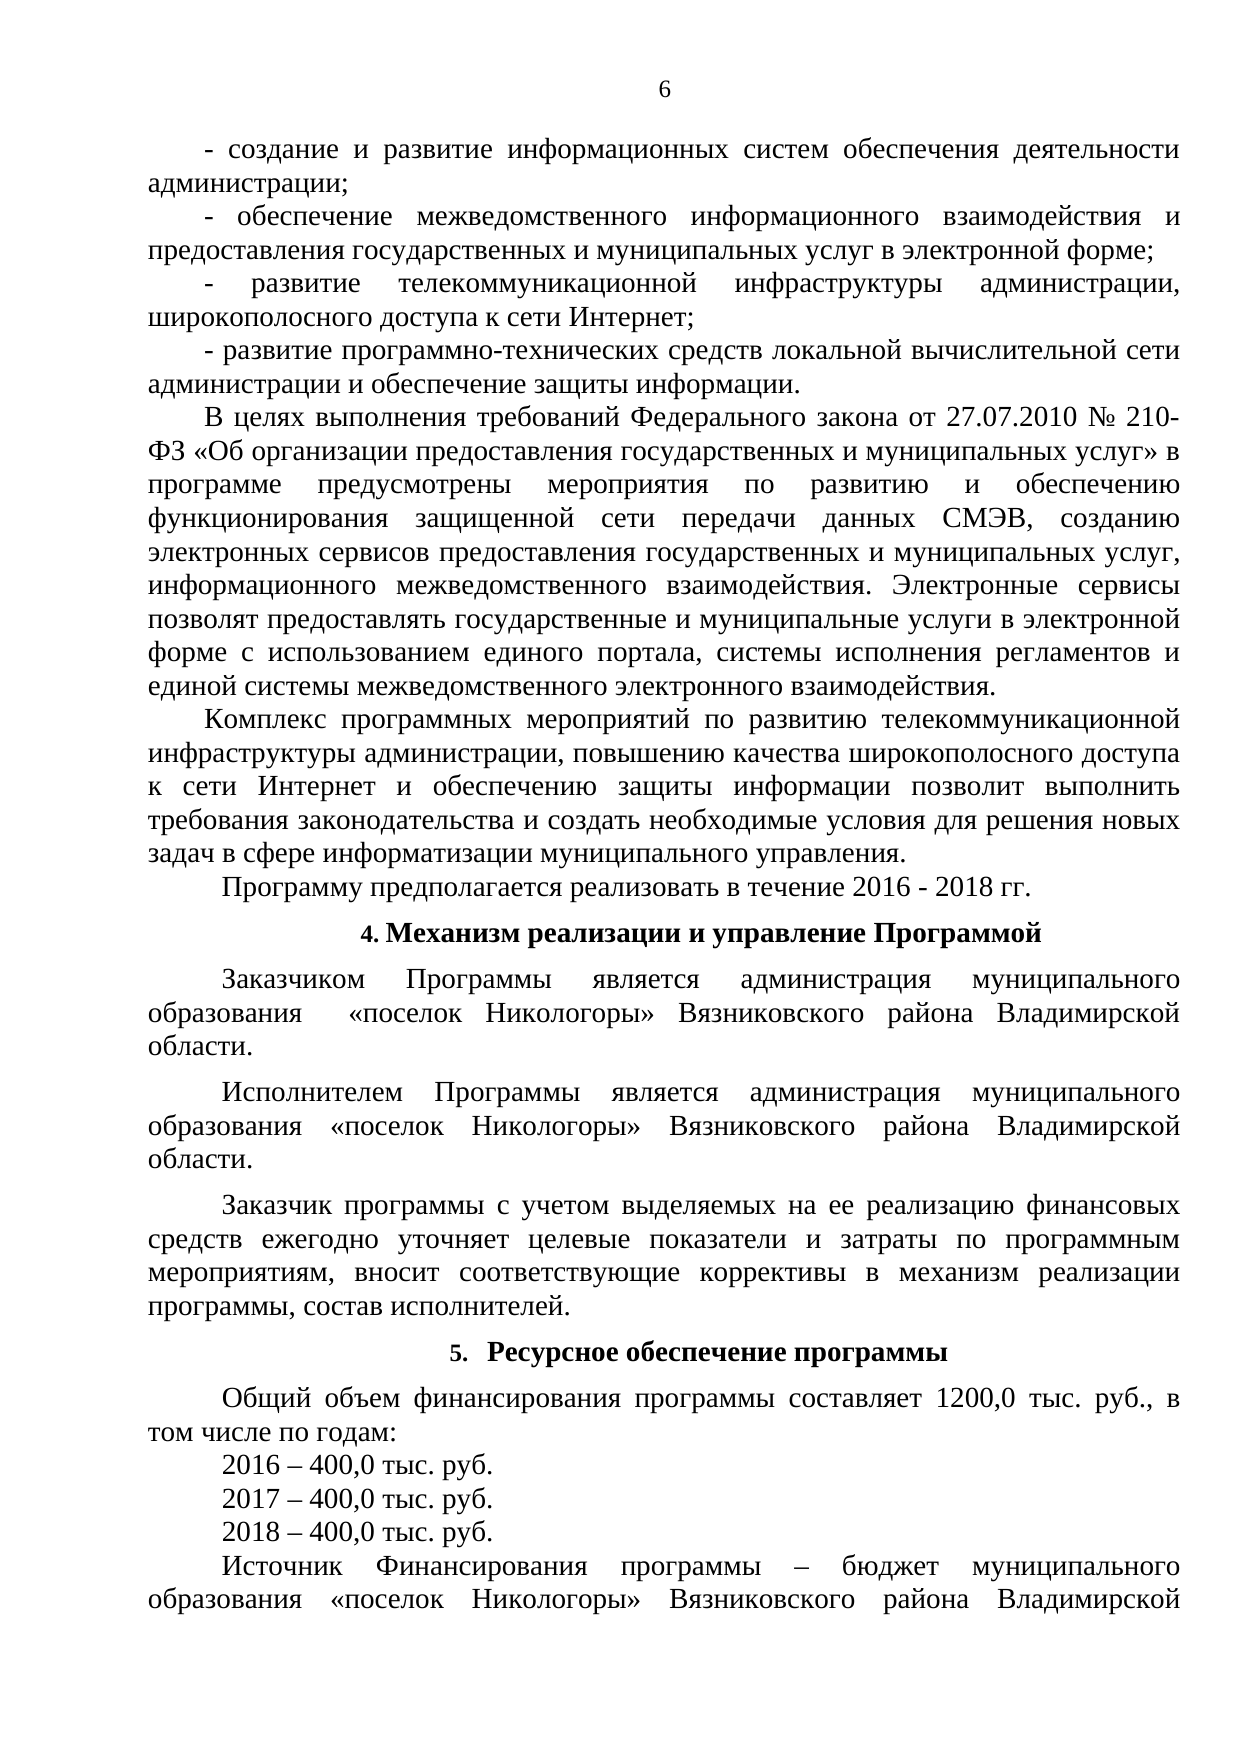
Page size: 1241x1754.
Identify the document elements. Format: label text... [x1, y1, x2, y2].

text Исполнителем Программы является администрация муниципального образования «поселок Никологоры» Вязниковского района Владимирской области. [148, 1074, 1181, 1175]
text Заказчик программы с учетом выделяемых на ее реализацию финансовых средств ежегодно уточняет целевые показатели и затраты по программным мероприятиям, вносит соответствующие коррективы в механизм реализации программы, состав исполнителей. [148, 1187, 1181, 1322]
text Программу предполагается реализовать в течение 2016 - 2018 гг. [148, 869, 1181, 903]
text - развитие программно-технических средств локальной вычислительной сети администрации и обеспечение защиты информации. [148, 332, 1181, 399]
text В целях выполнения требований Федерального закона от 27.07.2010 № 210-ФЗ «Об организации предоставления государственных и муниципальных услуг» в программе предусмотрены мероприятия по развитию и обеспечению функционирования защищенной сети передачи данных СМЭВ, созданию электронных сервисов предоставления государственных и муниципальных услуг, информационного межведомственного взаимодействия. Электронные сервисы позволят предоставлять государственные и муниципальные услуги в электронной форме с использованием единого портала, системы исполнения регламентов и единой системы межведомственного электронного взаимодействия. [148, 399, 1181, 701]
text Заказчиком Программы является администрация муниципального образования «поселок Никологоры» Вязниковского района Владимирской области. [148, 961, 1181, 1062]
text Общий объем финансирования программы составляет 1200,0 тыс. руб., в том числе по годам: [148, 1380, 1181, 1447]
list Ресурсное обеспечение программы [216, 1334, 1181, 1368]
text 2018 – 400,0 тыс. руб. [148, 1514, 1181, 1548]
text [148, 1548, 1181, 1615]
text 2017 – 400,0 тыс. руб. [148, 1481, 1181, 1514]
text - обеспечение межведомственного информационного взаимодействия и предоставления государственных и муниципальных услуг в электронной форме; [148, 198, 1181, 265]
text 2016 – 400,0 тыс. руб. [148, 1447, 1181, 1481]
text Комплекс программных мероприятий по развитию телекоммуникационной инфраструктуры администрации, повышению качества широкополосного доступа к сети Интернет и обеспечению защиты информации позволит выполнить требования законодательства и создать необходимые условия для решения новых задач в сфере информатизации муниципального управления. [148, 701, 1181, 869]
text - создание и развитие информационных систем обеспечения деятельности администрации; [148, 131, 1181, 198]
text 4. Механизм реализации и управление Программой [148, 915, 1181, 949]
text - развитие телекоммуникационной инфраструктуры администрации, широкополосного доступа к сети Интернет; [148, 265, 1181, 332]
